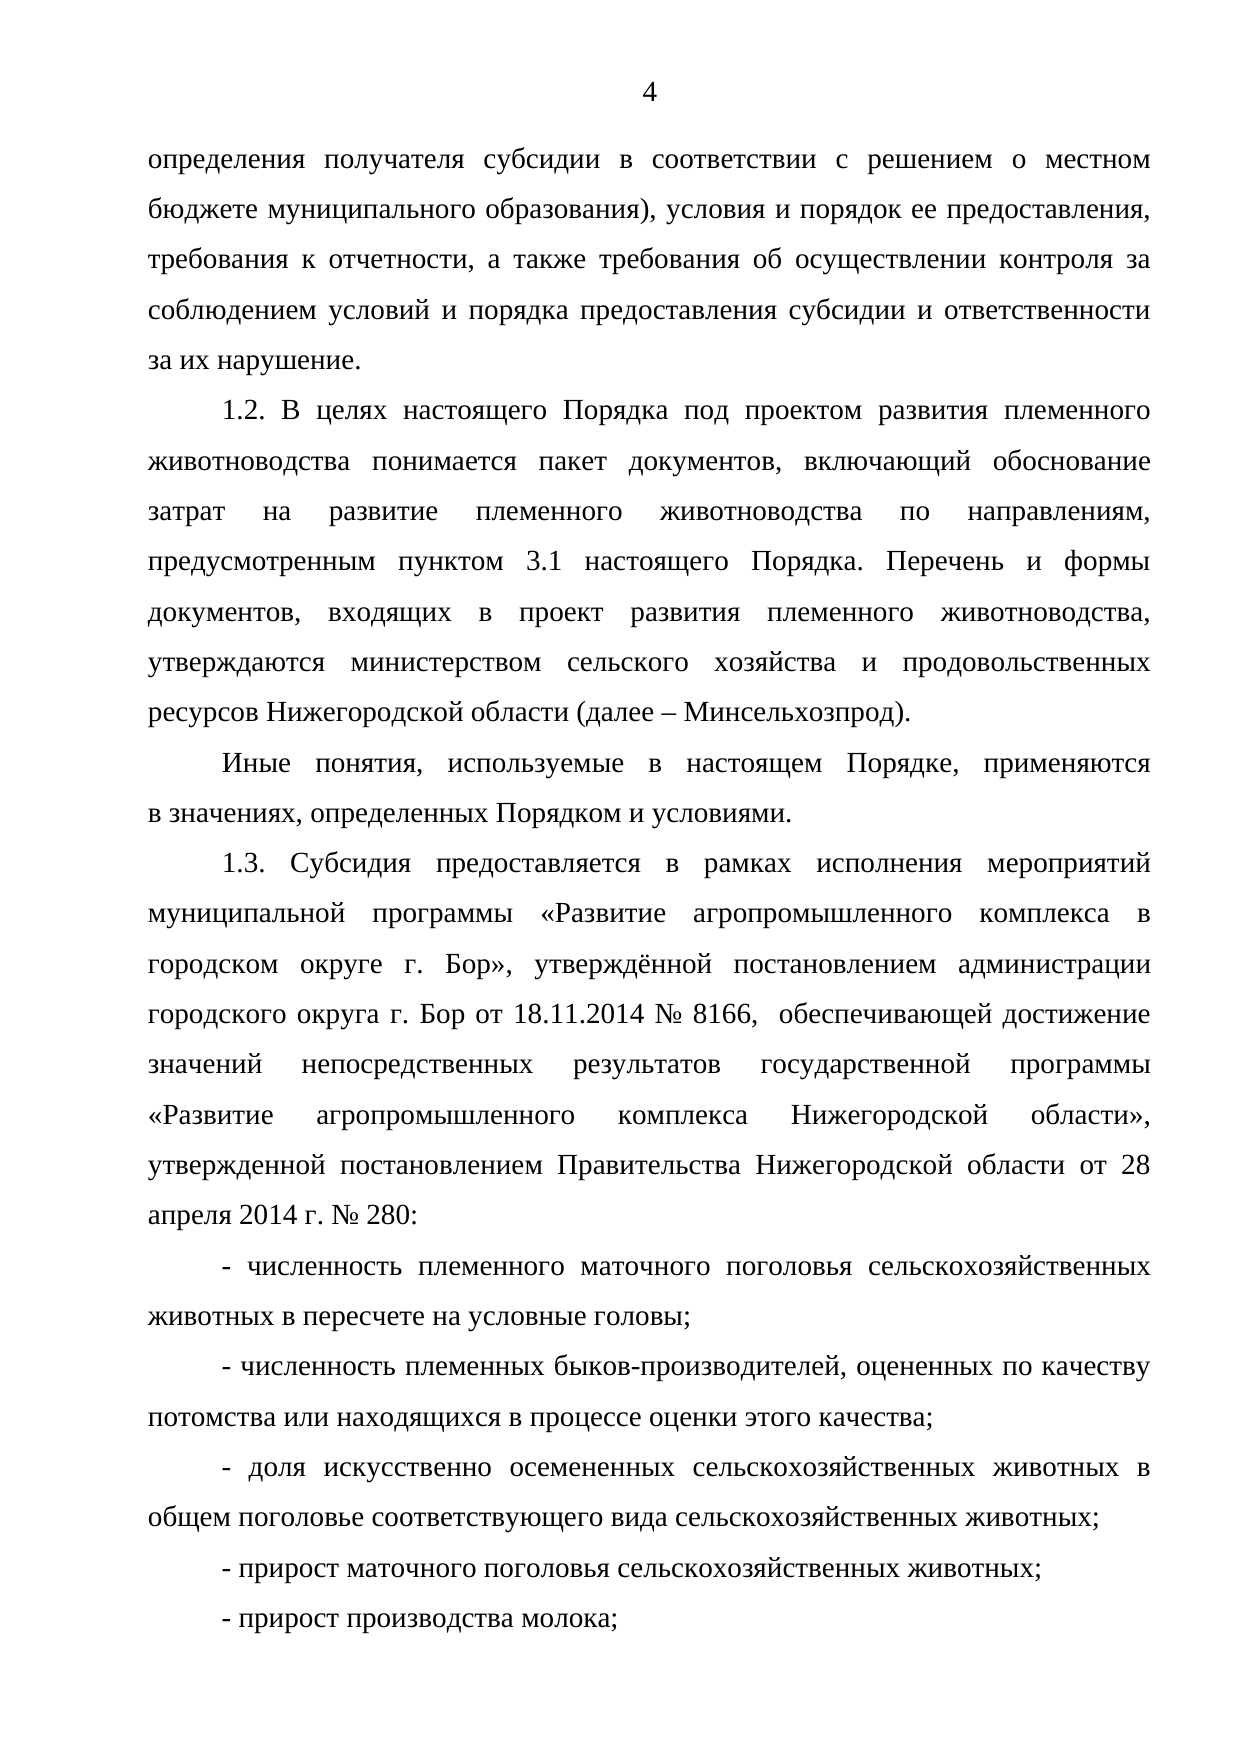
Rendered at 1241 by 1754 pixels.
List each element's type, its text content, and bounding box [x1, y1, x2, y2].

text - численность племенных быков-производителей, оцененных по качеству потомства или находящихся в процессе оценки этого качества; [148, 1348, 1152, 1432]
text 1.2. В целях настоящего Порядка под проектом развития племенного животноводства понимается пакет документов, включающий обоснование затрат на развитие племенного животноводства по направлениям, предусмотренным пунктом 3.1 настоящего Порядка. Перечень и формы документов, входящих в проект развития племенного животноводства, утверждаются министерством сельского хозяйства и продовольственных ресурсов Нижегородской области (далее – Минсельхозпрод). [148, 392, 1152, 728]
text 1.3. Субсидия предоставляется в рамках исполнения мероприятий муниципальной программы «Развитие агропромышленного комплекса в городском округе г. Бор», утверждённой постановлением администрации городского округа г. Бор от 18.11.2014 № 8166, обеспечивающей достижение значений непосредственных результатов государственной программы «Развитие агропромышленного комплекса Нижегородской области», утвержденной постановлением Правительства Нижегородской области от 28 апреля 2014 г. № 280: [148, 845, 1152, 1231]
text Иные понятия, используемые в настоящем Порядке, применяются в значениях, определенных Порядком и условиями. [148, 745, 1152, 828]
text - прирост маточного поголовья сельскохозяйственных животных; [148, 1550, 1152, 1583]
text - численность племенного маточного поголовья сельскохозяйственных животных в пересчете на условные головы; [148, 1248, 1152, 1332]
text - прирост производства молока; [148, 1600, 1152, 1633]
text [148, 141, 1152, 376]
text - доля искусственно осемененных сельскохозяйственных животных в общем поголовье соответствующего вида сельскохозяйственных животных; [148, 1449, 1152, 1533]
